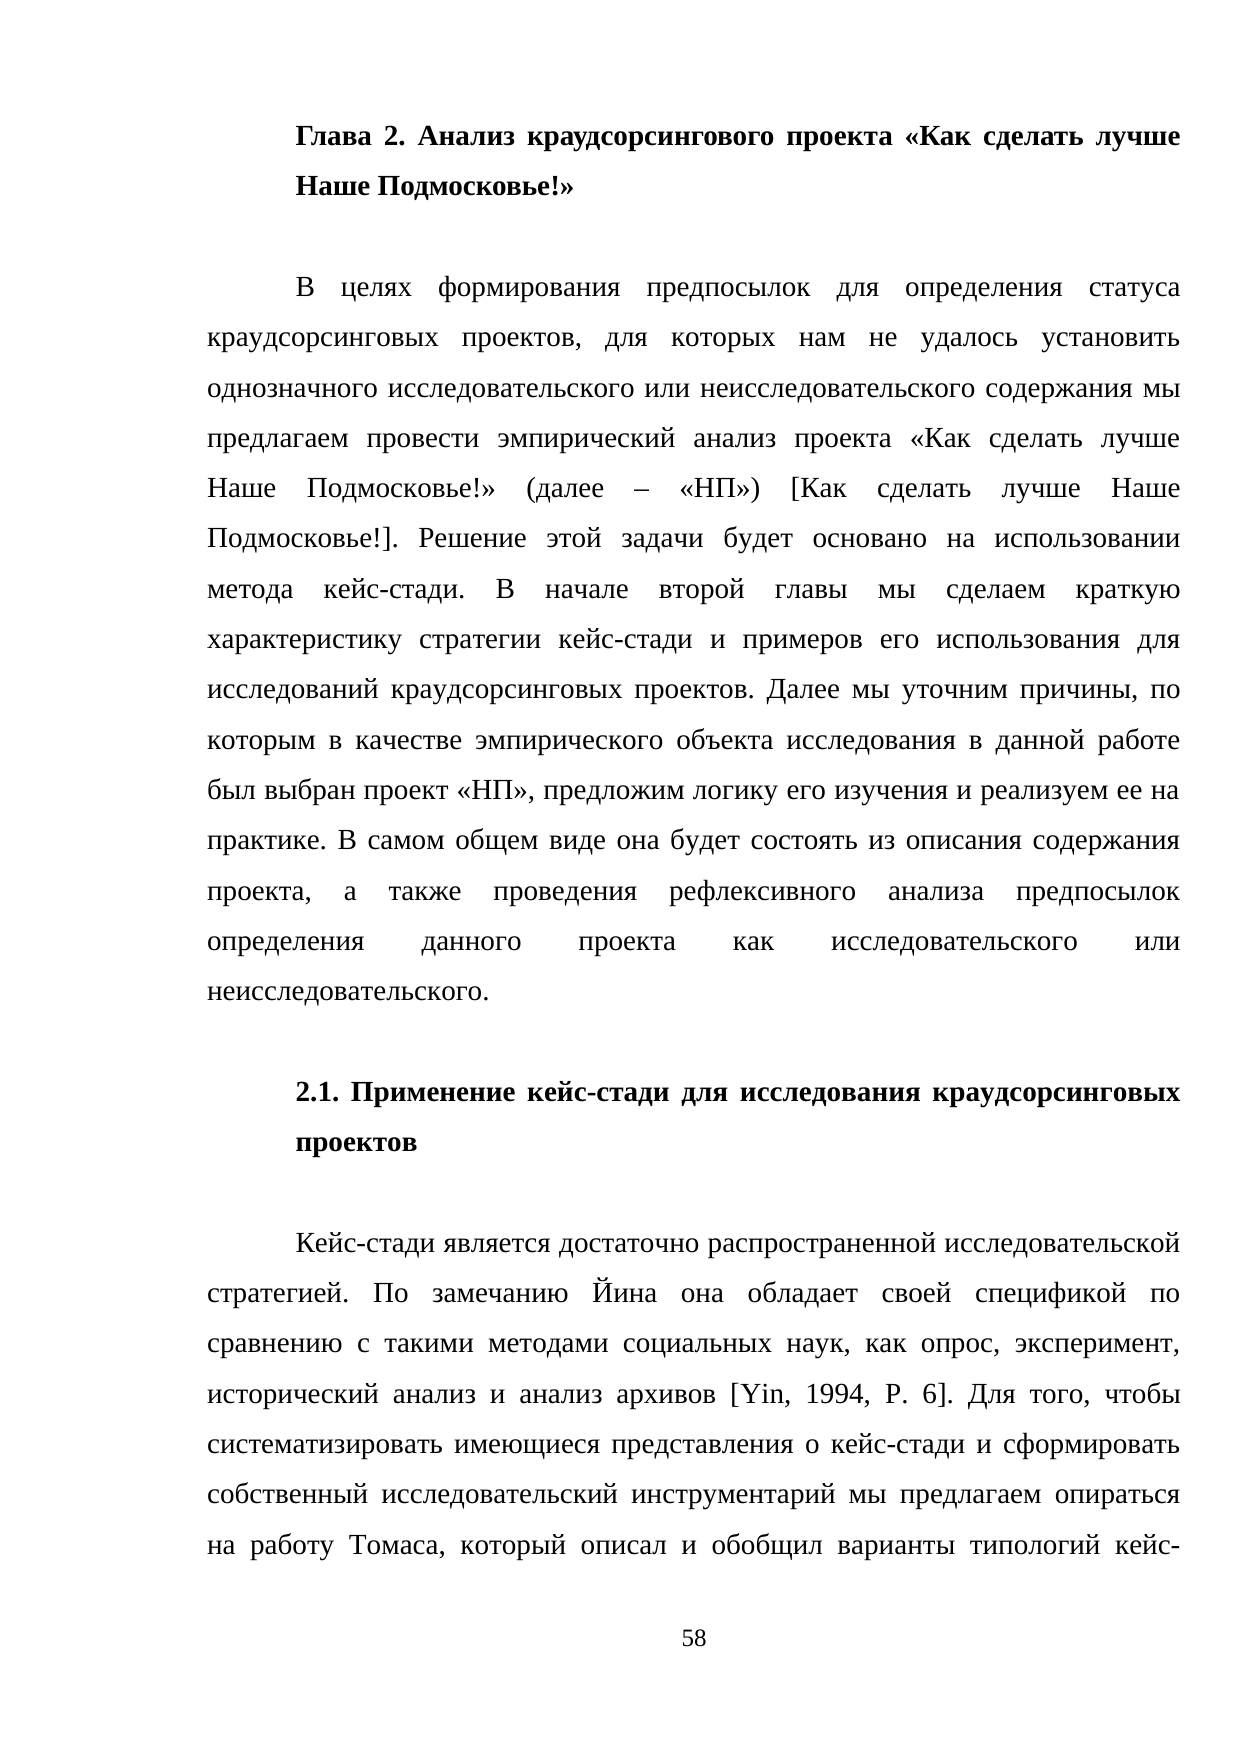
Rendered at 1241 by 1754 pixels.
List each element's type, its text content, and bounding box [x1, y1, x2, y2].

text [207, 1225, 1181, 1560]
text Глава 2. Анализ краудсорсингового проекта «Как сделать лучше Наше Подмосковье!» [295, 118, 1181, 202]
subtitle 2.1. Применение кейс-стади для исследования краудсорсинговых проектов [295, 1074, 1181, 1158]
text В целях формирования предпосылок для определения статуса краудсорсинговых проектов, для которых нам не удалось установить однозначного исследовательского или неисследовательского содержания мы предлагаем провести эмпирический анализ проекта «Как сделать лучше Наше Подмосковье!» (далее – «НП») [Как сделать лучше Наше Подмосковье!]. Решение этой задачи будет основано на использовании метода кейс-стади. В начале второй главы мы сделаем краткую характеристику стратегии кейс-стади и примеров его использования для исследований краудсорсинговых проектов. Далее мы уточним причины, по которым в качестве эмпирического объекта исследования в данной работе был выбран проект «НП», предложим логику его изучения и реализуем ее на практике. В самом общем виде она будет состоять из описания содержания проекта, а также проведения рефлексивного анализа предпосылок определения данного проекта как исследовательского или неисследовательского. [207, 269, 1181, 1007]
